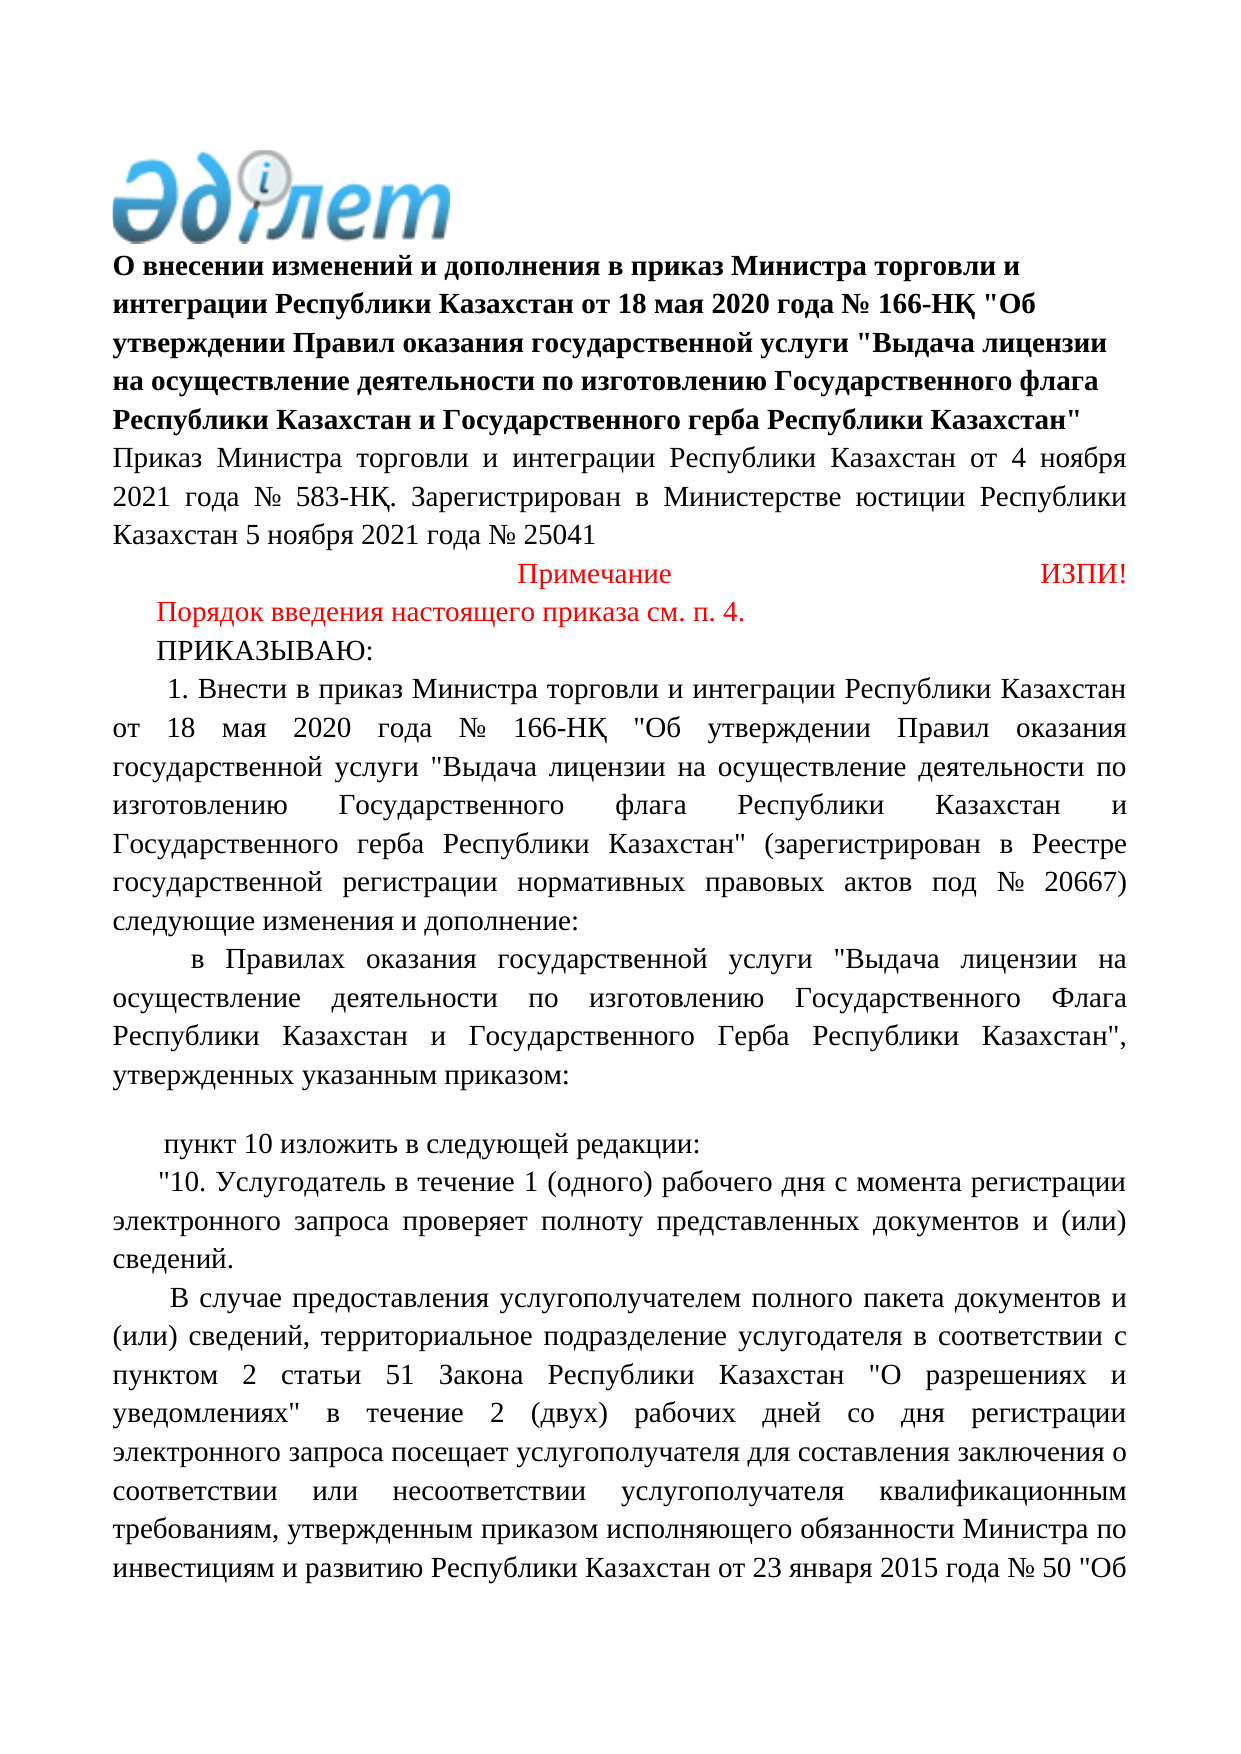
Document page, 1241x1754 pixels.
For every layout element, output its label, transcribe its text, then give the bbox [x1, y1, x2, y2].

picture [112, 150, 451, 244]
text ПРИКАЗЫВАЮ: [112, 633, 1128, 667]
text 1. Внести в приказ Министра торговли и интеграции Республики Казахстан от 18 мая 2020 года № 166-НҚ "Об утверждении Правил оказания государственной услуги "Выдача лицензии на осуществление деятельности по изготовлению Государственного флага Республики Казахстан и Государственного герба Республики Казахстан" (зарегистрирован в Реестре государственной регистрации нормативных правовых актов под № 20667) следующие изменения и дополнение: [112, 672, 1128, 936]
text "10. Услугодатель в течение 1 (одного) рабочего дня с момента регистрации электронного запроса проверяет полноту представленных документов и (или) сведений. [112, 1164, 1128, 1275]
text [112, 1280, 1128, 1583]
text пункт 10 изложить в следующей редакции: [112, 1126, 1128, 1159]
text Примечание ИЗПИ! Порядок введения настоящего приказа см. п. 4. [112, 556, 1128, 628]
text в Правилах оказания государственной услуги "Выдача лицензии на осуществление деятельности по изготовлению Государственного Флага Республики Казахстан и Государственного Герба Республики Казахстан", утвержденных указанным приказом: [112, 941, 1128, 1091]
text Приказ Министра торговли и интеграции Республики Казахстан от 4 ноября 2021 года № 583-НҚ. Зарегистрирован в Министерстве юстиции Республики Казахстан 5 ноября 2021 года № 25041 [112, 440, 1128, 551]
text О внесении изменений и дополнения в приказ Министра торговли и интеграции Республики Казахстан от 18 мая 2020 года № 166-НҚ "Об утверждении Правил оказания государственной услуги "Выдача лицензии на осуществление деятельности по изготовлению Государственного флага Республики Казахстан и Государственного герба Республики Казахстан" [112, 248, 1128, 435]
